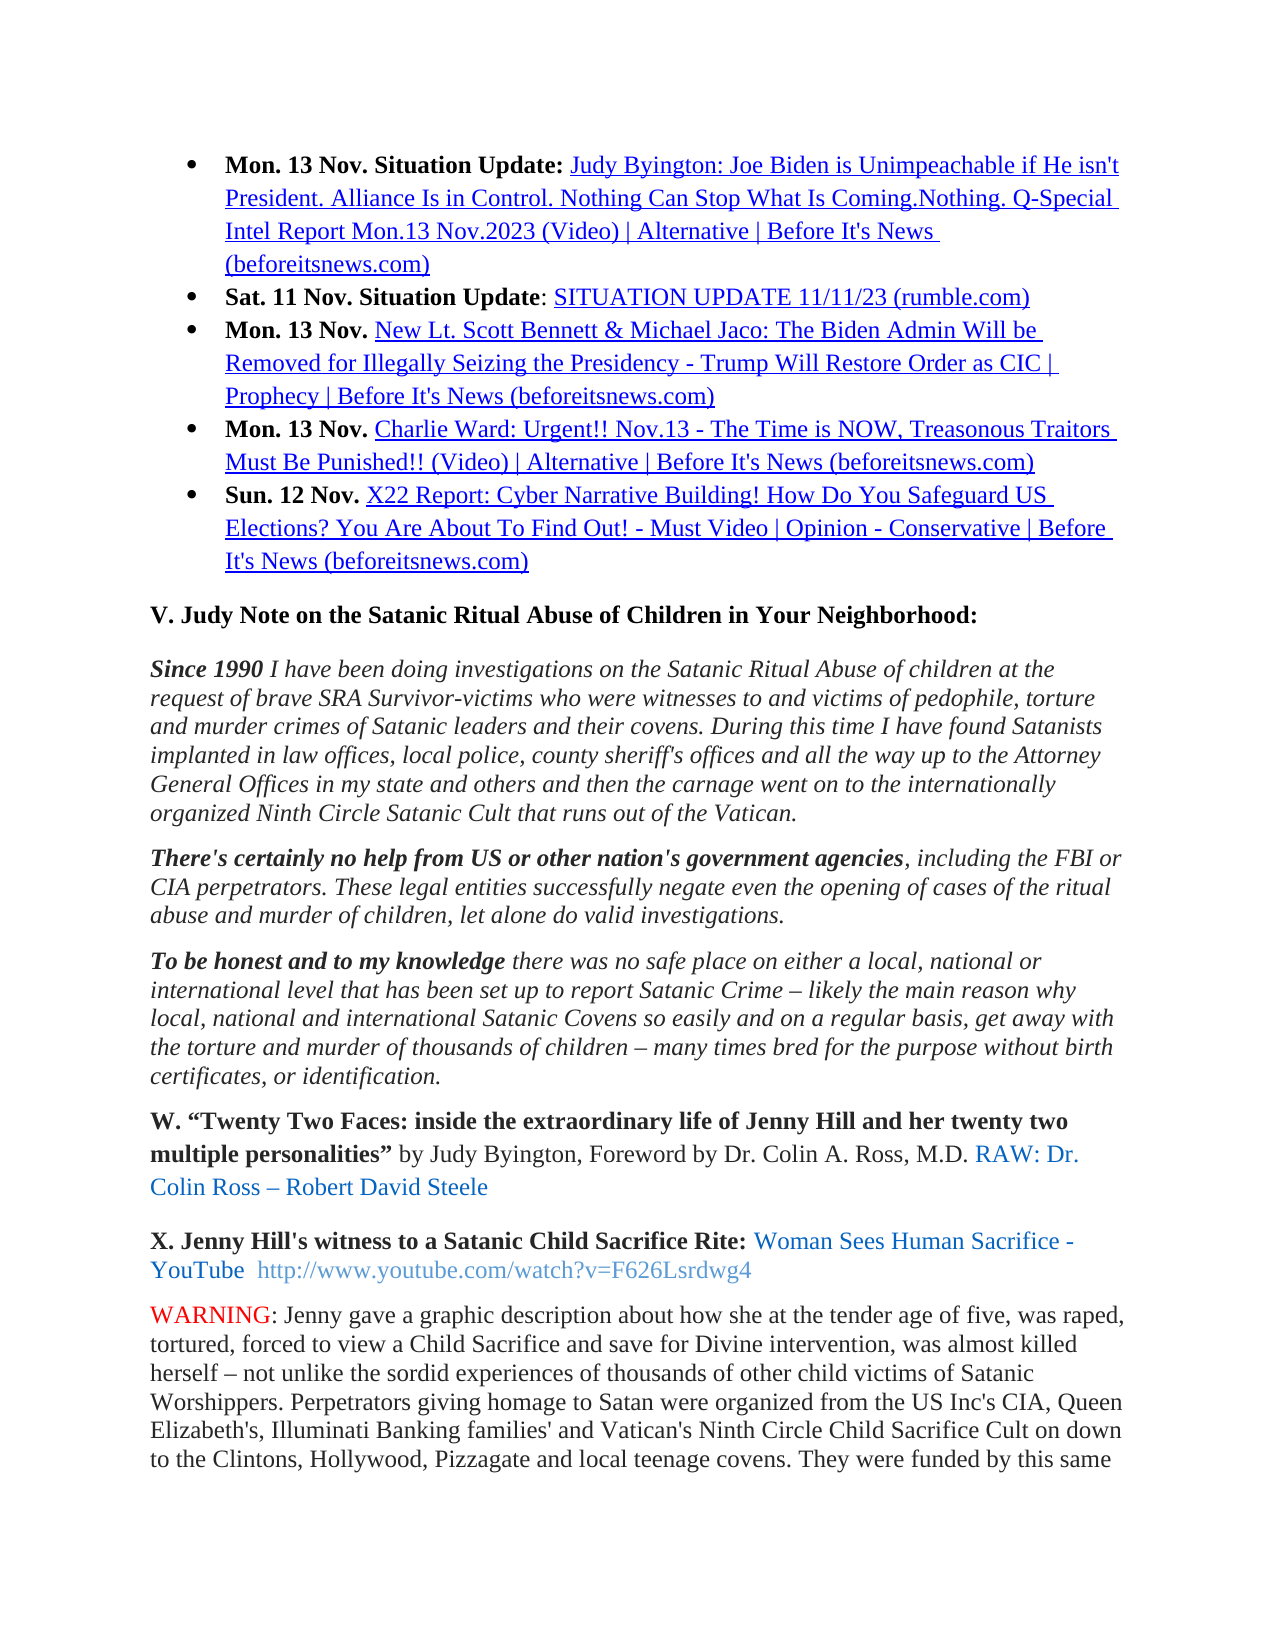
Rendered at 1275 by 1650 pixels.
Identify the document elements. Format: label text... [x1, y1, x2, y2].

list Mon. 13 Nov. New Lt. Scott Bennett & Michael Jaco: The Biden Admin Will be Removed for Illegally Seizing the Presidency - Trump Will Restore Order as CIC | Prophecy | Before It's News (beforeitsnews.com) [187, 315, 1125, 410]
list Mon. 13 Nov. Situation Update: Judy Byington: Joe Biden is Unimpeachable if He isn't President. Alliance Is in Control. Nothing Can Stop What Is Coming.Nothing. Q-Special Intel Report Mon.13 Nov.2023 (Video) | Alternative | Before It's News (beforeitsnews.com) [187, 150, 1125, 278]
list Sun. 12 Nov. X22 Report: Cyber Narrative Building! How Do You Safeguard US Elections? You Are About To Find Out! - Must Video | Opinion - Conservative | Before It's News (beforeitsnews.com) [187, 480, 1125, 575]
text W. “Twenty Two Faces: inside the extraordinary life of Jenny Hill and her twenty two multiple personalities” by Judy Byington, Foreword by Dr. Colin A. Ross, M.D. RAW: Dr. Colin Ross – Robert David Steele [150, 1106, 1125, 1201]
text V. Judy Note on the Satanic Ritual Abuse of Children in Your Neighborhood: [150, 600, 1125, 629]
text There's certainly no help from US or other nation's government agencies, including the FBI or CIA perpetrators. These legal entities successfully negate even the opening of cases of the ritual abuse and murder of children, let alone do valid investigations. [150, 843, 1125, 929]
text X. Jenny Hill's witness to a Satanic Child Sacrifice Rite: Woman Sees Human Sacrifice - YouTube http://www.youtube.com/watch?v=F626Lsrdwg4 [150, 1226, 1125, 1284]
list Mon. 13 Nov. Charlie Ward: Urgent!! Nov.13 - The Time is NOW, Treasonous Traitors Must Be Punished!! (Video) | Alternative | Before It's News (beforeitsnews.com) [187, 414, 1125, 476]
text To be honest and to my knowledge there was no safe place on either a local, national or international level that has been set up to report Satanic Crime – likely the main reason why local, national and international Satanic Covens so easily and on a regular basis, get away with the torture and murder of thousands of children – many times bred for the purpose without birth certificates, or identification. [150, 946, 1125, 1090]
list Sat. 11 Nov. Situation Update: SITUATION UPDATE 11/11/23 (rumble.com) [187, 282, 1125, 311]
text Since 1990 I have been doing investigations on the Satanic Ritual Abuse of children at the request of brave SRA Survivor-victims who were witnesses to and victims of pedophile, torture and murder crimes of Satanic leaders and their covens. During this time I have found Satanists implanted in law offices, local police, county sheriff's offices and all the way up to the Attorney General Offices in my state and others and then the carnage went on to the internationally organized Ninth Circle Satanic Cult that runs out of the Vatican. [150, 654, 1125, 826]
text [150, 1301, 1125, 1473]
